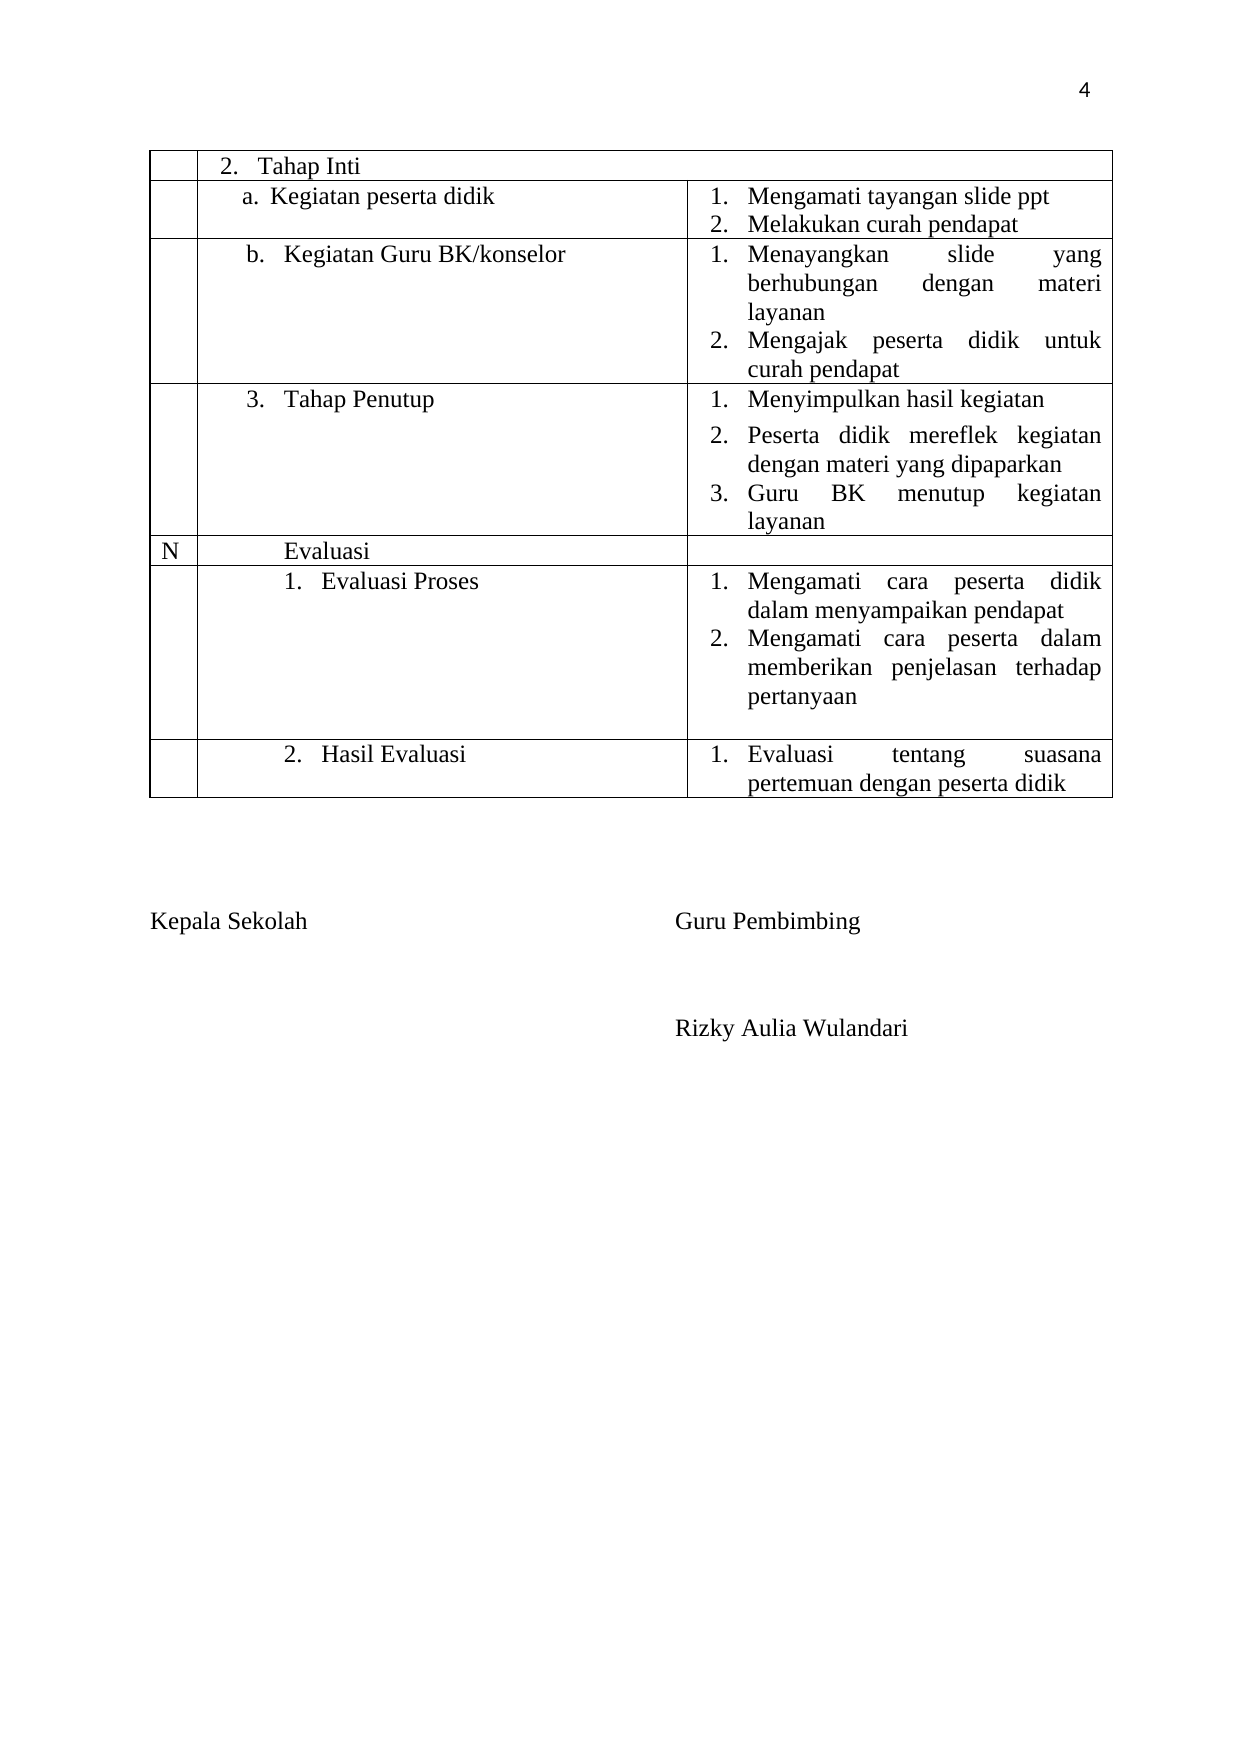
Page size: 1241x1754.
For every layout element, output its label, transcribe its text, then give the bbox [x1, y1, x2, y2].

table_cell Mengamati cara peserta didik dalam menyampaikan pendapat Mengamati cara peserta dalam memberikan penjelasan terhadap pertanyaan [688, 566, 1112, 738]
table_cell Evaluasi [198, 536, 687, 565]
table_cell Hasil Evaluasi [198, 740, 687, 797]
table_cell Mengamati tayangan slide ppt Melakukan curah pendapat [688, 181, 1112, 238]
table_cell [151, 566, 197, 738]
table_cell Tahap Inti [198, 151, 1112, 180]
table_cell Evaluasi Proses [198, 566, 687, 738]
table_cell Kegiatan peserta didik [198, 181, 687, 238]
table_cell Menayangkan slide yang berhubungan dengan materi layanan Mengajak peserta didik untuk curah pendapat [688, 239, 1112, 383]
table_cell Kegiatan Guru BK/konselor [198, 239, 687, 383]
table_cell [688, 536, 1112, 565]
text Kepala Sekolah Guru Pembimbing [150, 906, 1090, 934]
table_cell [151, 239, 197, 383]
table_cell [151, 181, 197, 238]
table_cell Evaluasi tentang suasana pertemuan dengan peserta didik [688, 740, 1112, 797]
table_cell N [151, 536, 197, 565]
text Rizky Aulia Wulandari [150, 1013, 1090, 1042]
table_cell [151, 384, 197, 535]
table_cell Menyimpulkan hasil kegiatan Peserta didik mereflek kegiatan dengan materi yang dipaparkan Guru BK menutup kegiatan layanan [688, 384, 1112, 535]
table_cell [151, 151, 197, 180]
table_cell [151, 740, 197, 797]
table_cell Tahap Penutup [198, 384, 687, 535]
